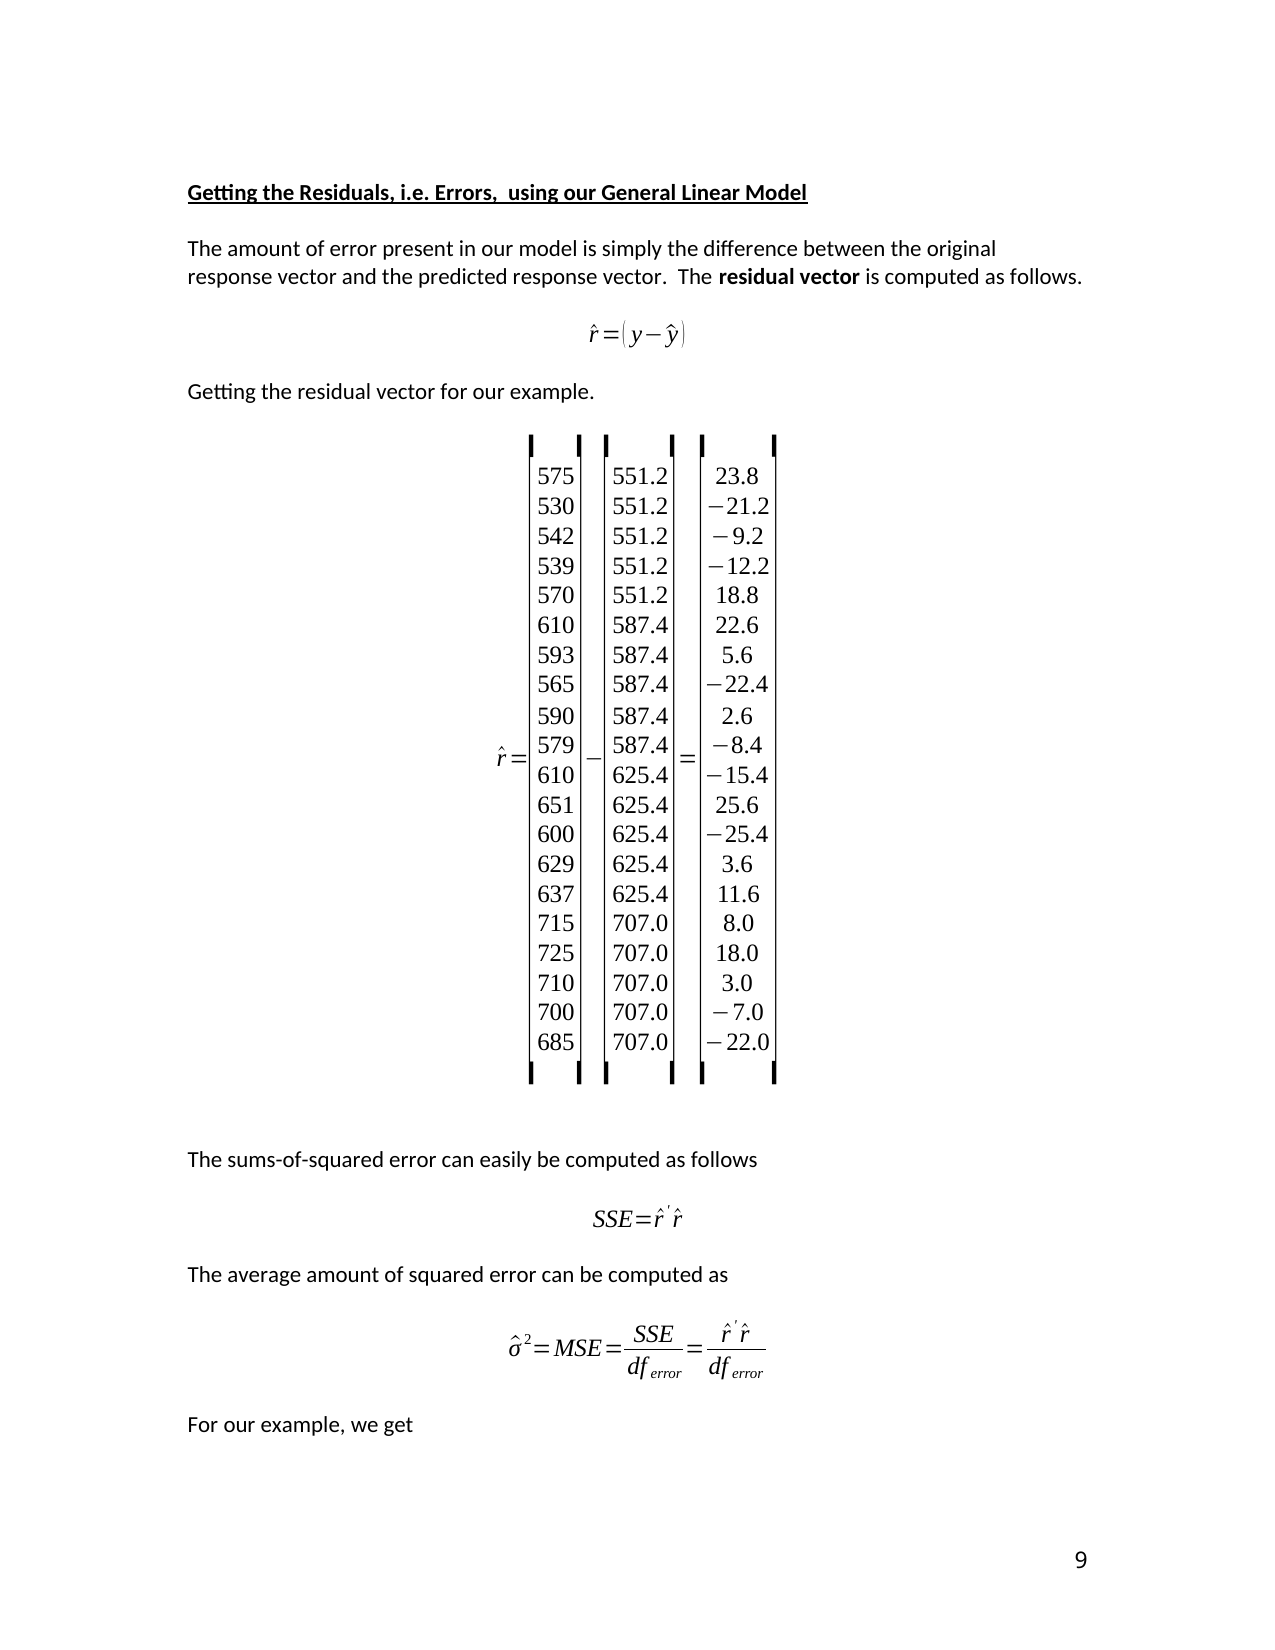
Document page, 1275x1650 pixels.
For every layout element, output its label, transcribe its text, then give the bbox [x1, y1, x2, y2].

text Getting the Residuals, i.e. Errors, using our General Linear Model [187, 178, 1087, 206]
text The sums-of-squared error can easily be computed as follows [187, 1145, 1087, 1173]
text The average amount of squared error can be computed as [187, 1260, 1087, 1288]
text Getting the residual vector for our example. [187, 377, 1087, 405]
text For our example, we get [187, 1411, 1087, 1438]
text The amount of error present in our model is simply the difference between the original response vector and the predicted response vector. The residual vector is computed as follows. [187, 234, 1087, 290]
